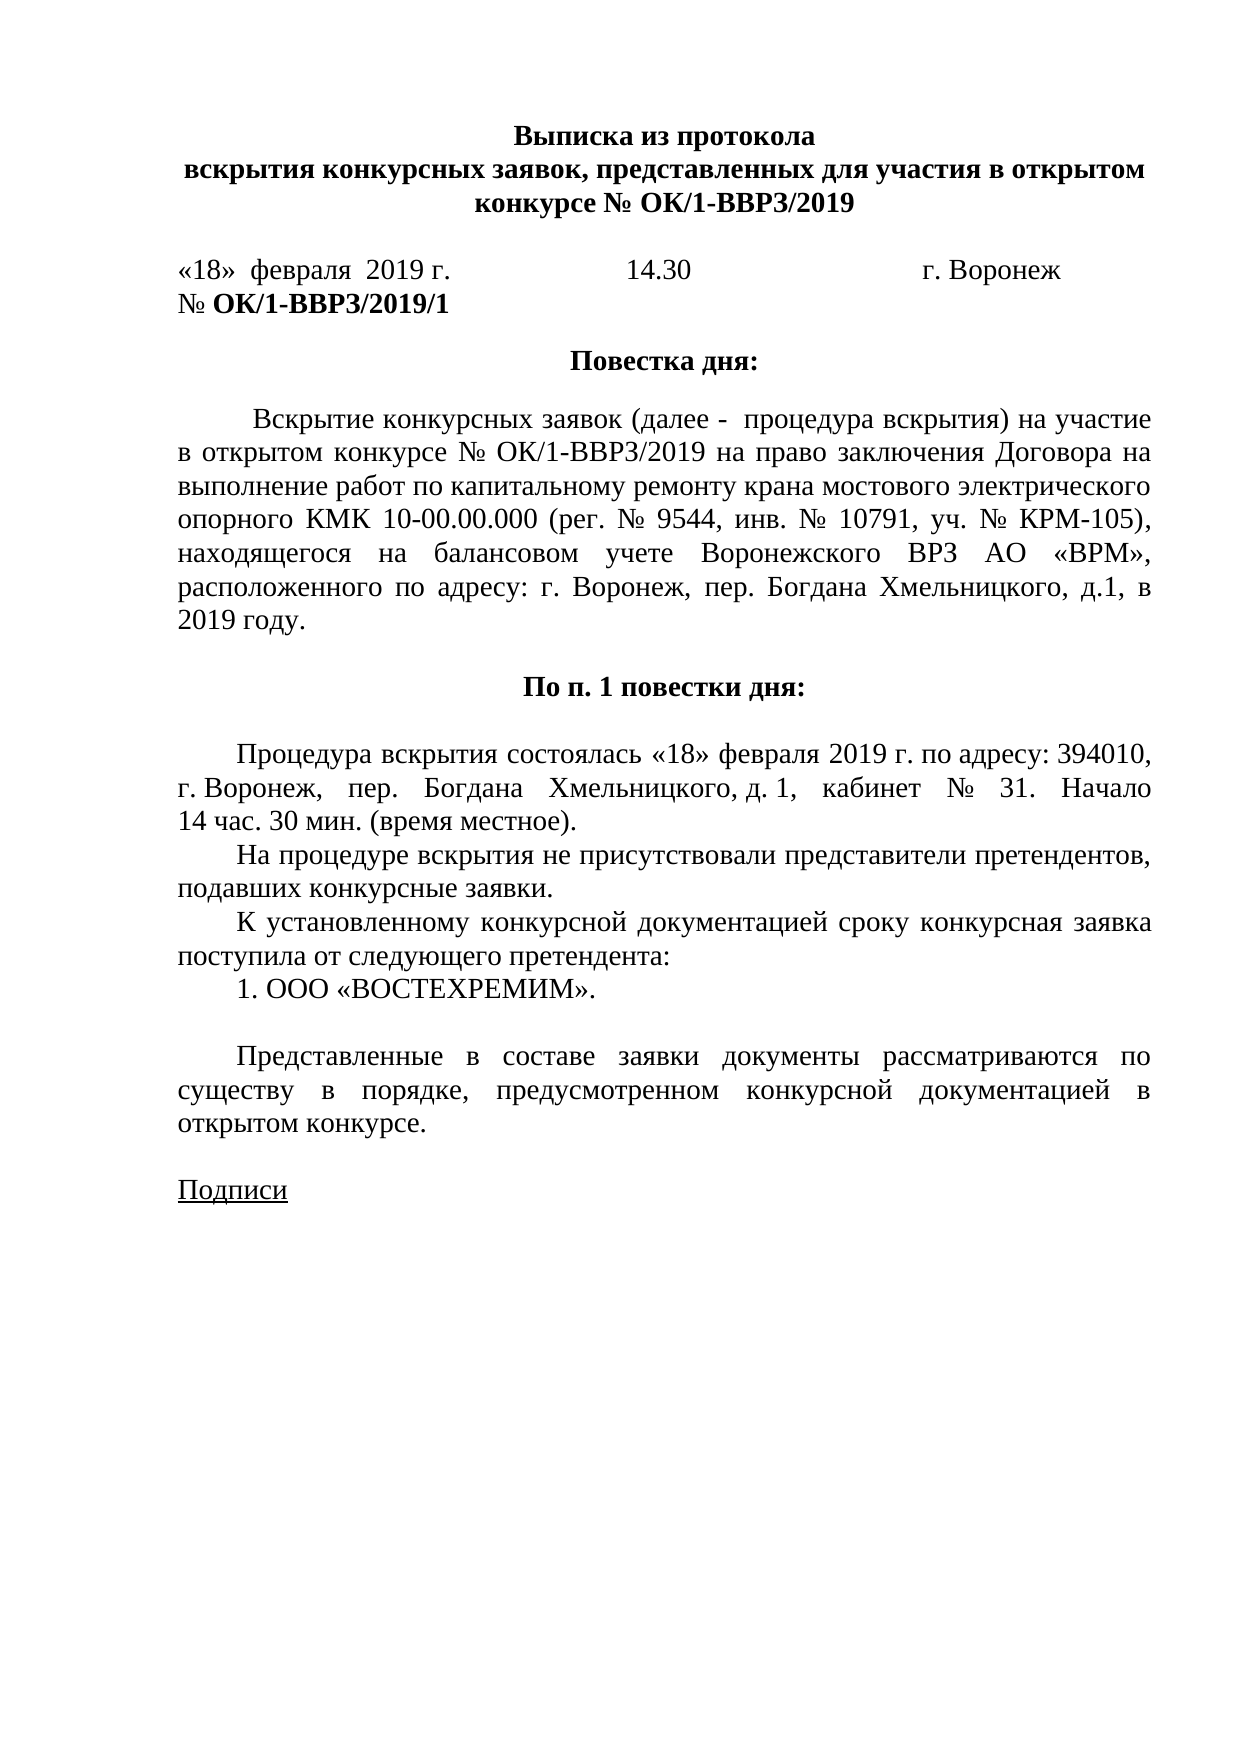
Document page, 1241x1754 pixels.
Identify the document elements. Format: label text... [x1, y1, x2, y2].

list ООО «ВОСТЕХРЕМИМ». [236, 971, 1152, 1005]
text Вскрытие конкурсных заявок (далее - процедура вскрытия) на участие в открытом конкурсе № ОК/1-ВВРЗ/2019 на право заключения Договора на выполнение работ по капитальному ремонту крана мостового электрического опорного КМК 10-00.00.000 (рег. № 9544, инв. № 10791, уч. № КРМ-105), находящегося на балансовом учете Воронежского ВРЗ АО «ВРМ», расположенного по адресу: г. Воронеж, пер. Богдана Хмельницкого, д.1, в 2019 году. [177, 401, 1152, 636]
text вскрытия конкурсных заявок, представленных для участия в открытом конкурсе № ОК/1-ВВРЗ/2019 [177, 152, 1152, 219]
text «18» февраля 2019 г. 14.30 г. Воронеж [177, 252, 1152, 286]
text № ОК/1-ВВРЗ/2019/1 [177, 286, 1152, 319]
text Повестка дня: [177, 343, 1152, 377]
text По п. 1 повестки дня: [177, 669, 1152, 703]
text Представленные в составе заявки документы рассматриваются по существу в порядке, предусмотренном конкурсной документацией в открытом конкурсе. [177, 1038, 1152, 1139]
text Выписка из протокола [177, 118, 1152, 152]
text На процедуре вскрытия не присутствовали представители претендентов, подавших конкурсные заявки. [177, 837, 1152, 904]
text Подписи [177, 1172, 1152, 1206]
text К установленному конкурсной документацией сроку конкурсная заявка поступила от следующего претендента: [177, 904, 1152, 971]
text Процедура вскрытия состоялась «18» февраля 2019 г. по адресу: 394010, г. Воронеж, пер. Богдана Хмельницкого, д. 1, кабинет № 31. Начало 14 час. 30 мин. (время местное). [177, 736, 1152, 837]
